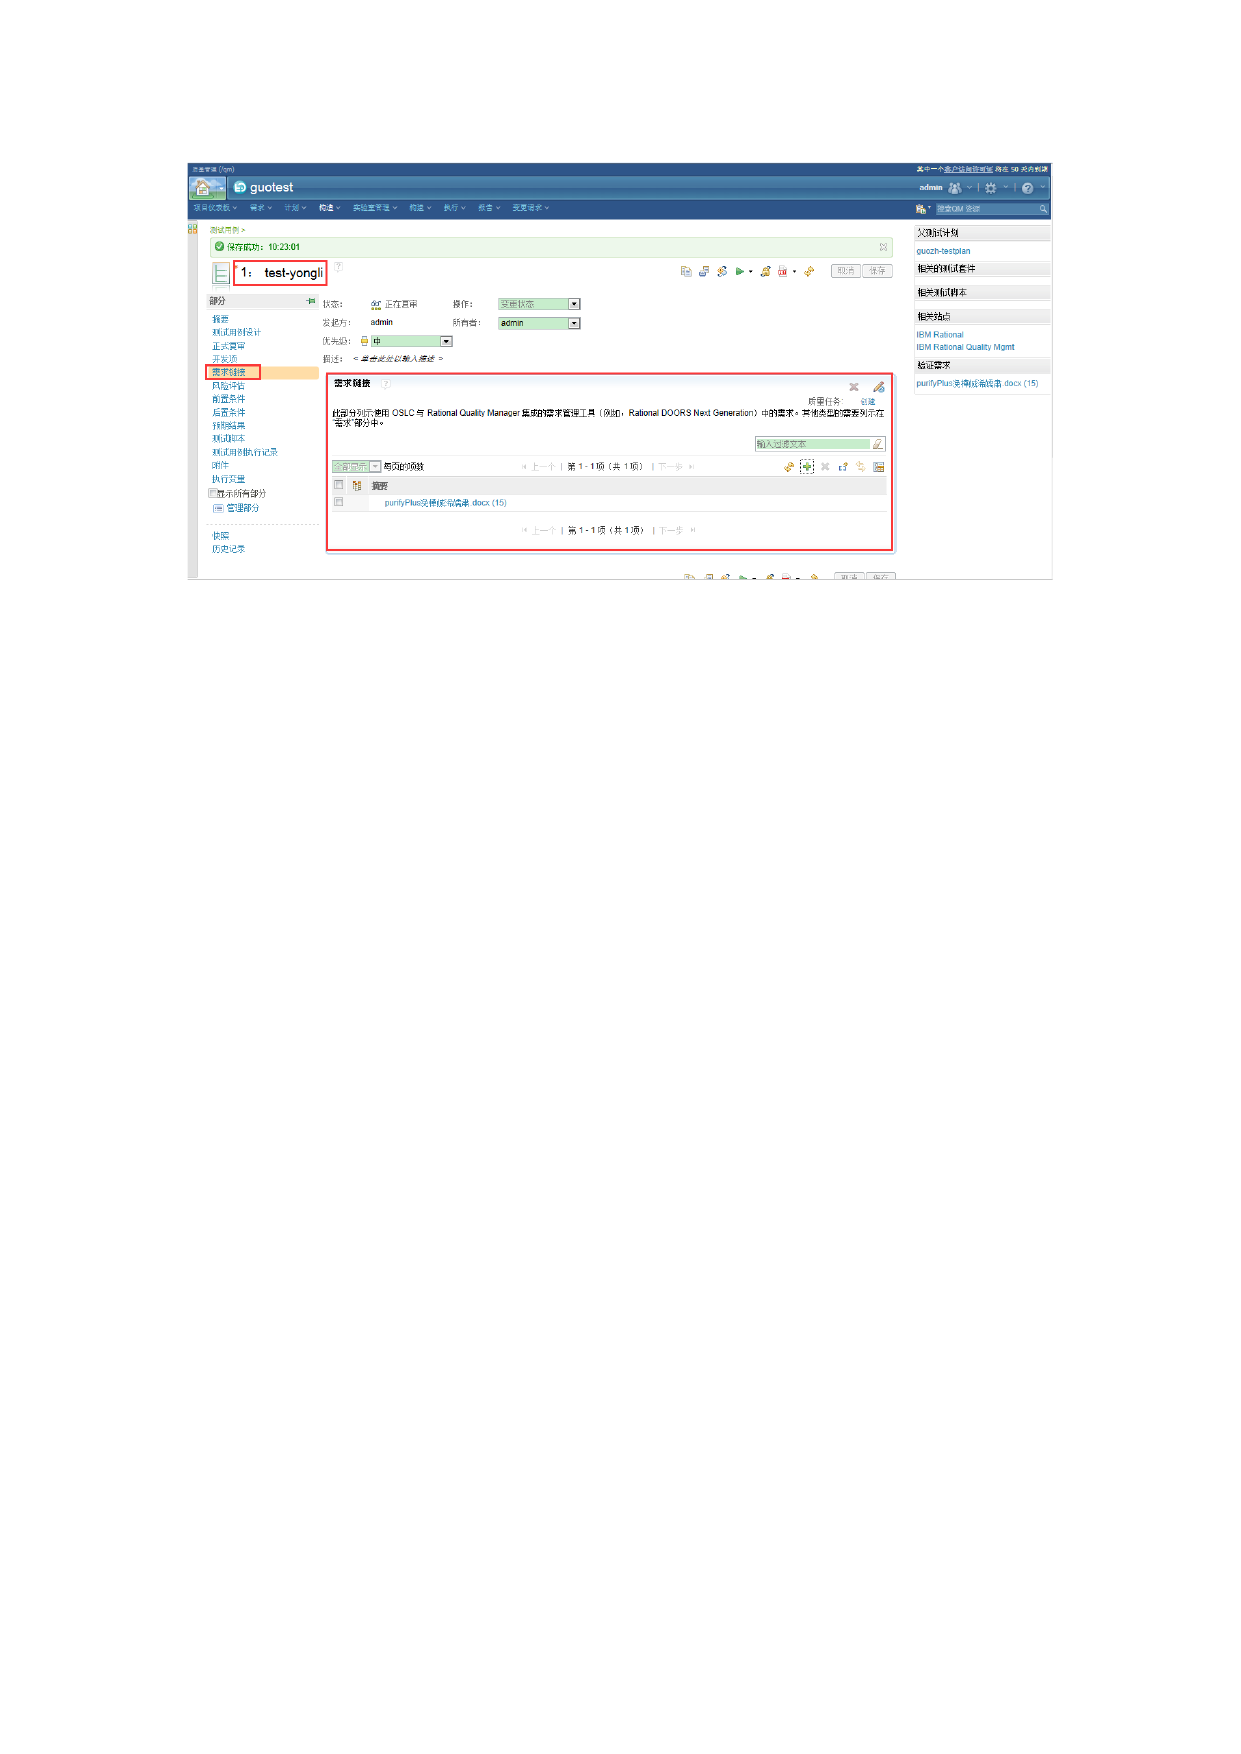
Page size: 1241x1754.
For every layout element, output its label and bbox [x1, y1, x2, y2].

picture [187, 162, 1053, 580]
